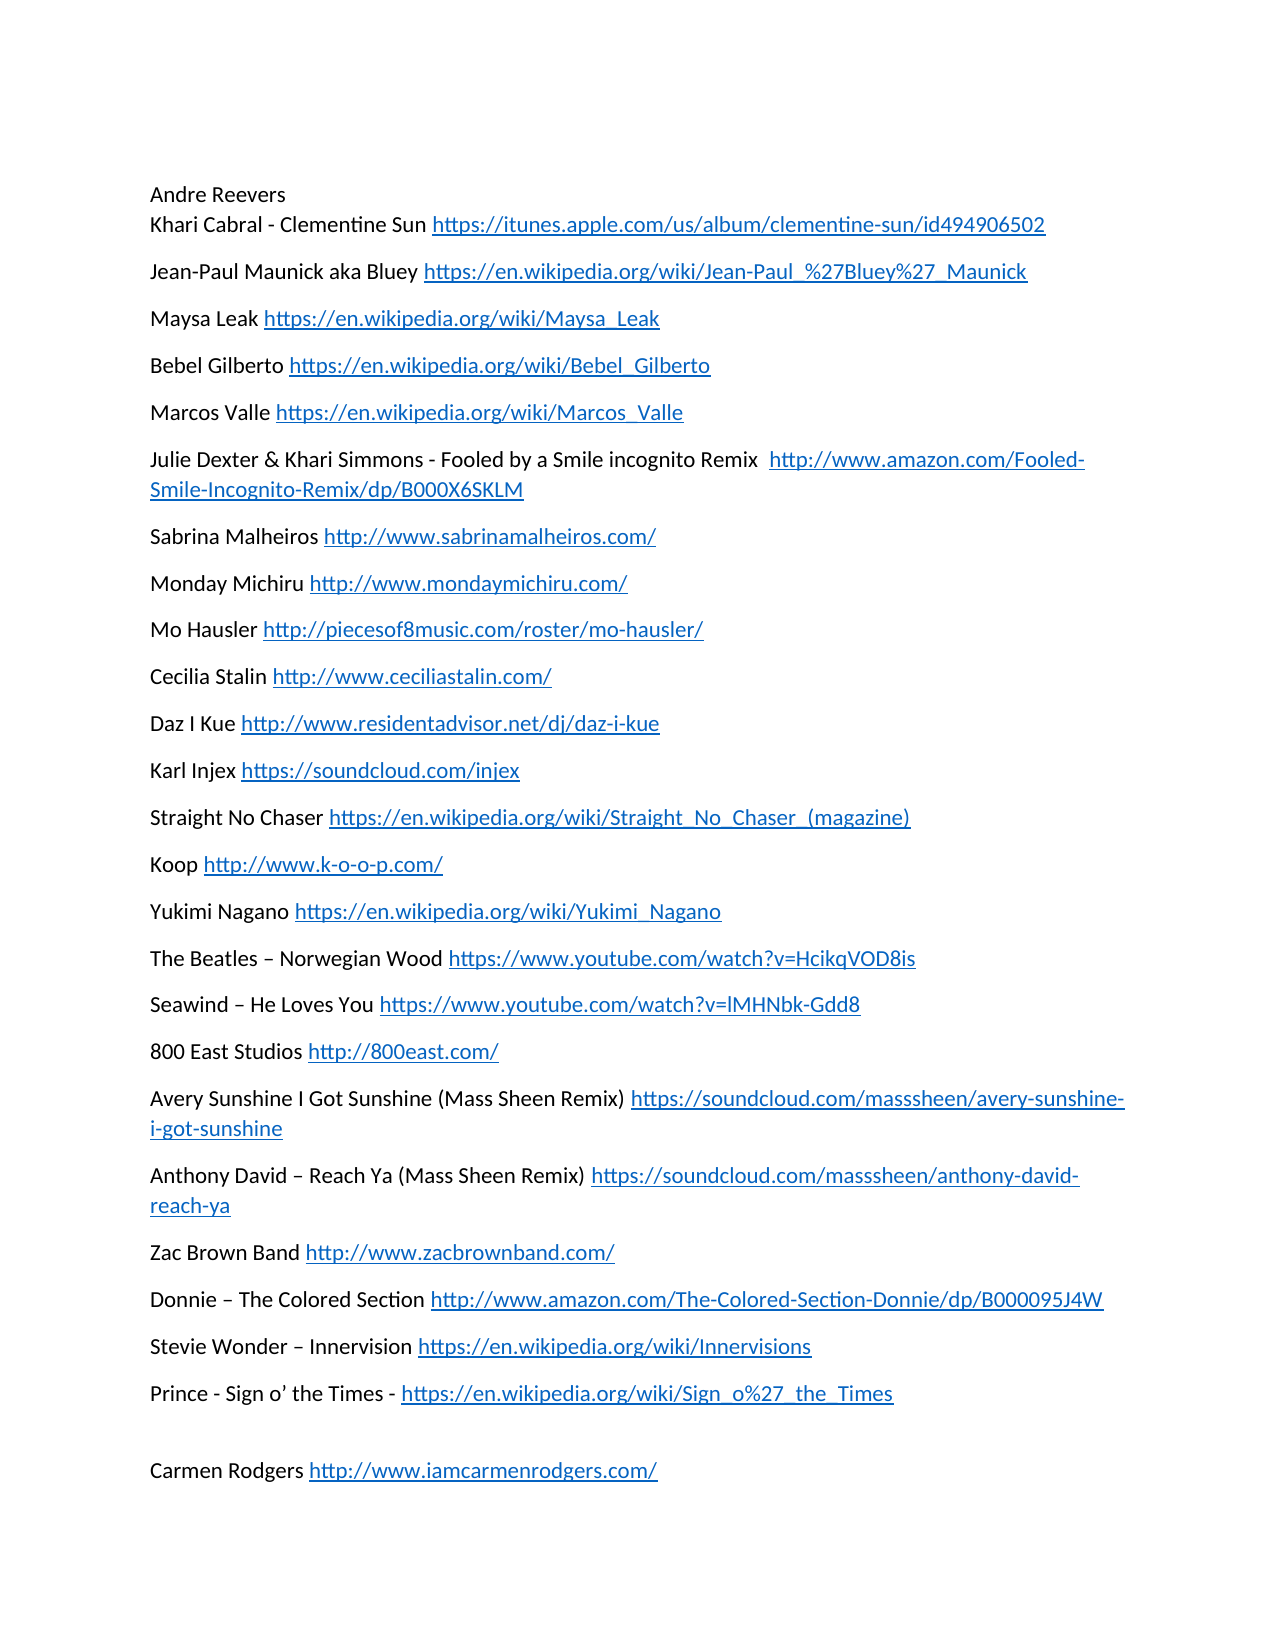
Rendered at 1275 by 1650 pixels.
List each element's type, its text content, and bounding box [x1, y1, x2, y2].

text Seawind – He Loves You https://www.youtube.com/watch?v=lMHNbk-Gdd8 [150, 991, 1125, 1019]
text Anthony David – Reach Ya (Mass Sheen Remix) https://soundcloud.com/masssheen/anthony-david-reach-ya [150, 1161, 1125, 1220]
text Sabrina Malheiros http://www.sabrinamalheiros.com/ [150, 522, 1125, 550]
text Mo Hausler http://piecesof8music.com/roster/mo-hausler/ [150, 616, 1125, 644]
text Daz I Kue http://www.residentadvisor.net/dj/daz-i-kue [150, 709, 1125, 737]
text Jean-Paul Maunick aka Bluey https://en.wikipedia.org/wiki/Jean-Paul_%27Bluey%27_Maunick [150, 257, 1125, 285]
text Andre Reevers Khari Cabral - Clementine Sun https://itunes.apple.com/us/album/clementine-sun/id494906502 [150, 150, 1125, 238]
text Donnie – The Colored Section http://www.amazon.com/The-Colored-Section-Donnie/dp/B000095J4W [150, 1285, 1125, 1313]
text Monday Michiru http://www.mondaymichiru.com/ [150, 569, 1125, 597]
text Straight No Chaser https://en.wikipedia.org/wiki/Straight_No_Chaser_(magazine) [150, 803, 1125, 831]
text Karl Injex https://soundcloud.com/injex [150, 756, 1125, 784]
text Zac Brown Band http://www.zacbrownband.com/ [150, 1238, 1125, 1267]
text Prince - Sign o’ the Times - https://en.wikipedia.org/wiki/Sign_o%27_the_Times [150, 1379, 1125, 1407]
text Yukimi Nagano https://en.wikipedia.org/wiki/Yukimi_Nagano [150, 897, 1125, 925]
text Cecilia Stalin http://www.ceciliastalin.com/ [150, 662, 1125, 691]
text Bebel Gilberto https://en.wikipedia.org/wiki/Bebel_Gilberto [150, 351, 1125, 379]
text Julie Dexter & Khari Simmons - Fooled by a Smile incognito Remix http://www.amazon.com/Fooled-Smile-Incognito-Remix/dp/B000X6SKLM [150, 445, 1125, 503]
text Koop http://www.k-o-o-p.com/ [150, 850, 1125, 878]
text Carmen Rodgers http://www.iamcarmenrodgers.com/ [150, 1426, 1125, 1484]
text The Beatles – Norwegian Wood https://www.youtube.com/watch?v=HcikqVOD8is [150, 944, 1125, 972]
text Marcos Valle https://en.wikipedia.org/wiki/Marcos_Valle [150, 398, 1125, 426]
text Avery Sunshine I Got Sunshine (Mass Sheen Remix) https://soundcloud.com/masssheen/avery-sunshine-i-got-sunshine [150, 1084, 1125, 1143]
text Stevie Wonder – Innervision https://en.wikipedia.org/wiki/Innervisions [150, 1332, 1125, 1360]
text Maysa Leak https://en.wikipedia.org/wiki/Maysa_Leak [150, 304, 1125, 332]
text 800 East Studios http://800east.com/ [150, 1037, 1125, 1066]
